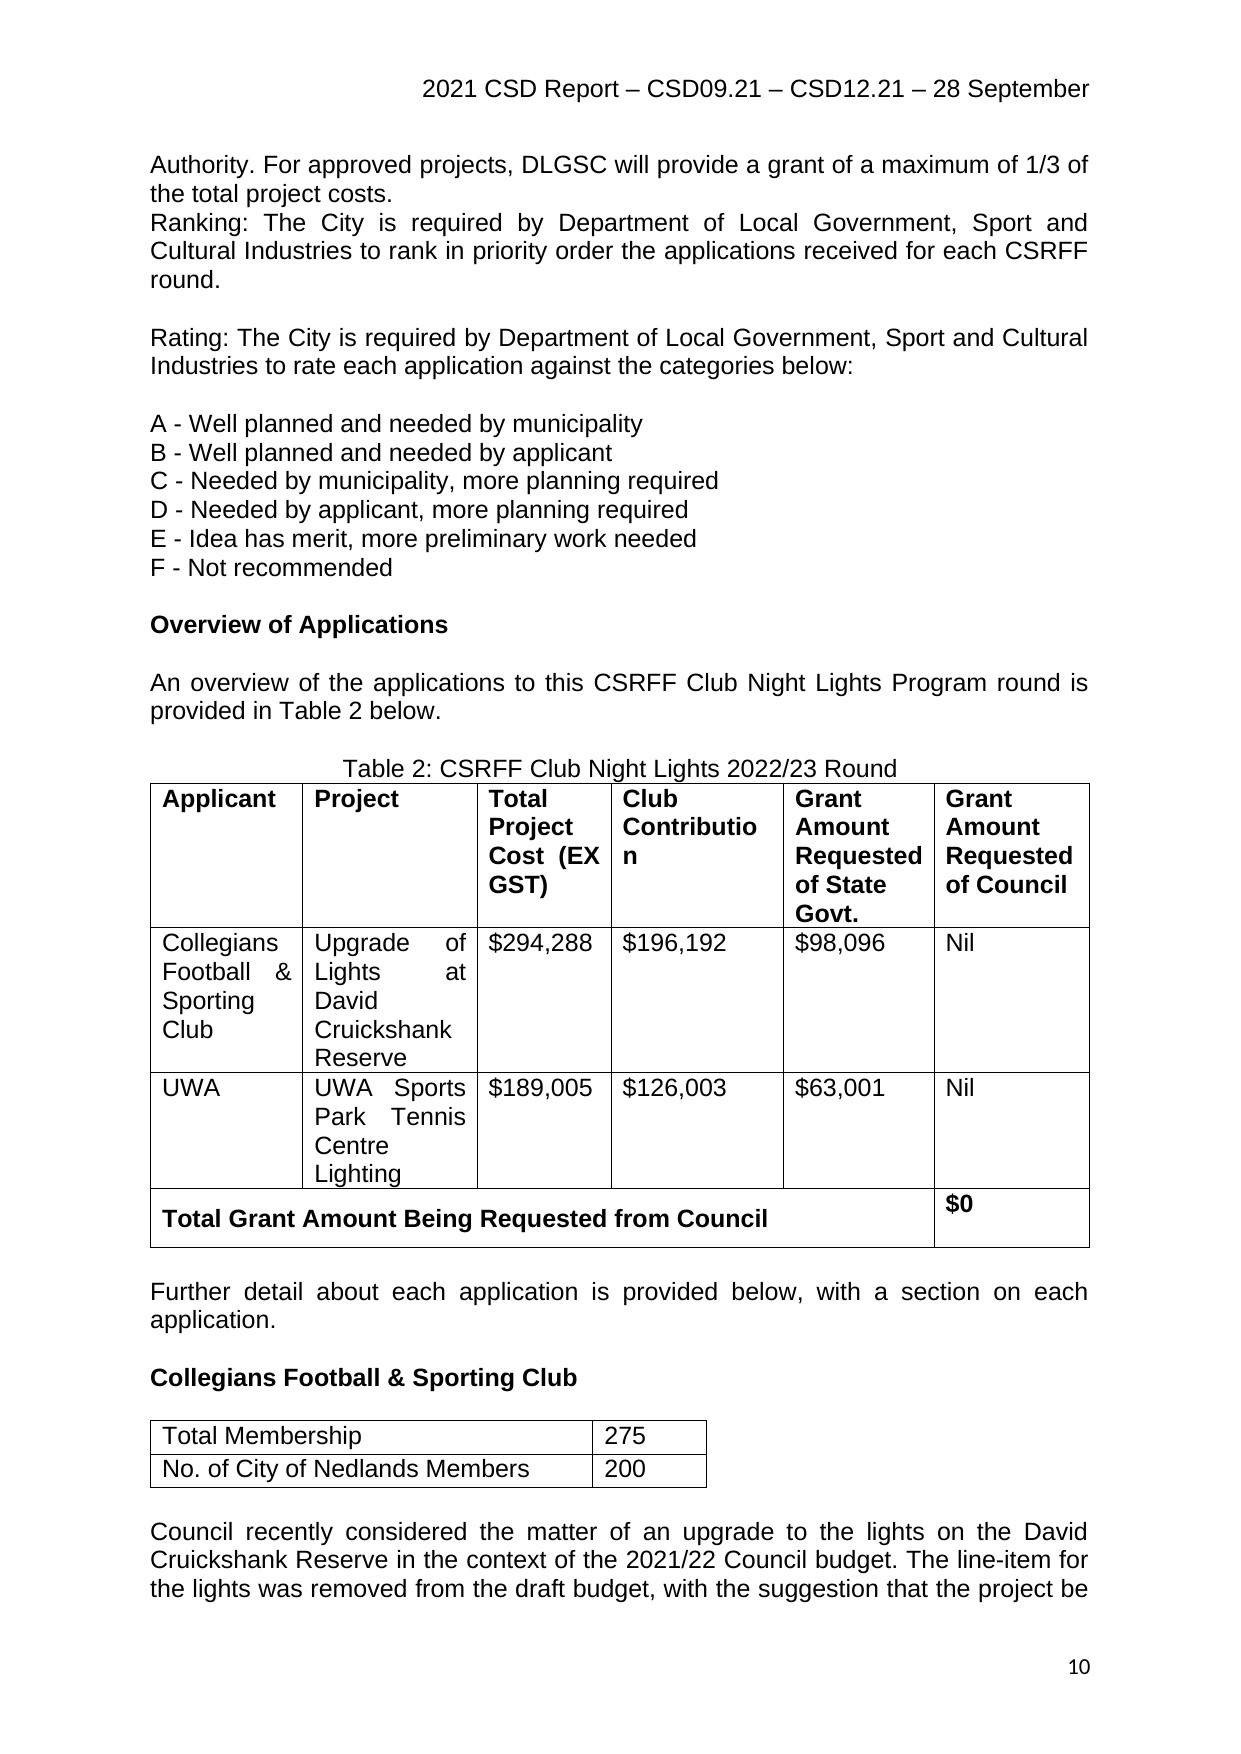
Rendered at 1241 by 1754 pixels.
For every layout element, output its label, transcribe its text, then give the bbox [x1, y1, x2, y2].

text Rating: The City is required by Department of Local Government, Sport and Cultural Industries to rate each application against the categories below: [150, 322, 1090, 380]
table_cell No. of City of Nedlands Members [151, 1455, 592, 1487]
table_cell $196,192 [612, 928, 783, 1072]
text F - Not recommended [150, 552, 1090, 581]
table_cell $63,001 [784, 1073, 934, 1188]
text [150, 1516, 1090, 1603]
table_cell $189,005 [478, 1073, 611, 1188]
table_cell $126,003 [612, 1073, 783, 1188]
table_cell Total Grant Amount Being Requested from Council [151, 1189, 934, 1247]
text C - Needed by municipality, more planning required [150, 466, 1090, 495]
text A - Well planned and needed by municipality [150, 409, 1090, 437]
table_header Club Contribution [612, 784, 783, 927]
table_cell $0 [935, 1189, 1089, 1247]
text B - Well planned and needed by applicant [150, 437, 1090, 466]
text D - Needed by applicant, more planning required [150, 495, 1090, 524]
table_header Applicant [151, 784, 302, 927]
text E - Idea has merit, more preliminary work needed [150, 524, 1090, 552]
table_header Grant Amount Requested of State Govt. [784, 784, 934, 927]
table_cell Collegians Football & Sporting Club [151, 928, 302, 1072]
text Further detail about each application is provided below, with a section on each application. [150, 1276, 1090, 1334]
text An overview of the applications to this CSRFF Club Night Lights Program round is provided in Table 2 below. [150, 667, 1090, 725]
table_cell UWA Sports Park Tennis Centre Lighting [303, 1073, 477, 1188]
table_header Project [303, 784, 477, 927]
text Ranking: The City is required by Department of Local Government, Sport and Cultural Industries to rank in priority order the applications received for each CSRFF round. [150, 207, 1090, 294]
table_cell UWA [151, 1073, 302, 1188]
table_cell $294,288 [478, 928, 611, 1072]
table_cell $98,096 [784, 928, 934, 1072]
table_cell Nil [935, 928, 1089, 1072]
text Table 2: CSRFF Club Night Lights 2022/23 Round [150, 754, 1090, 782]
table_cell Nil [935, 1073, 1089, 1188]
text Overview of Applications [150, 610, 1090, 639]
table_header 275 [593, 1421, 706, 1453]
table_header Total Membership [151, 1421, 592, 1453]
text Collegians Football & Sporting Club [150, 1363, 1090, 1391]
table_header Grant Amount Requested of Council [935, 784, 1089, 927]
table_cell 200 [593, 1455, 706, 1487]
table_header Total Project Cost (EX GST) [478, 784, 611, 927]
table_cell Upgrade of Lights at David Cruickshank Reserve [303, 928, 477, 1072]
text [150, 150, 1090, 207]
